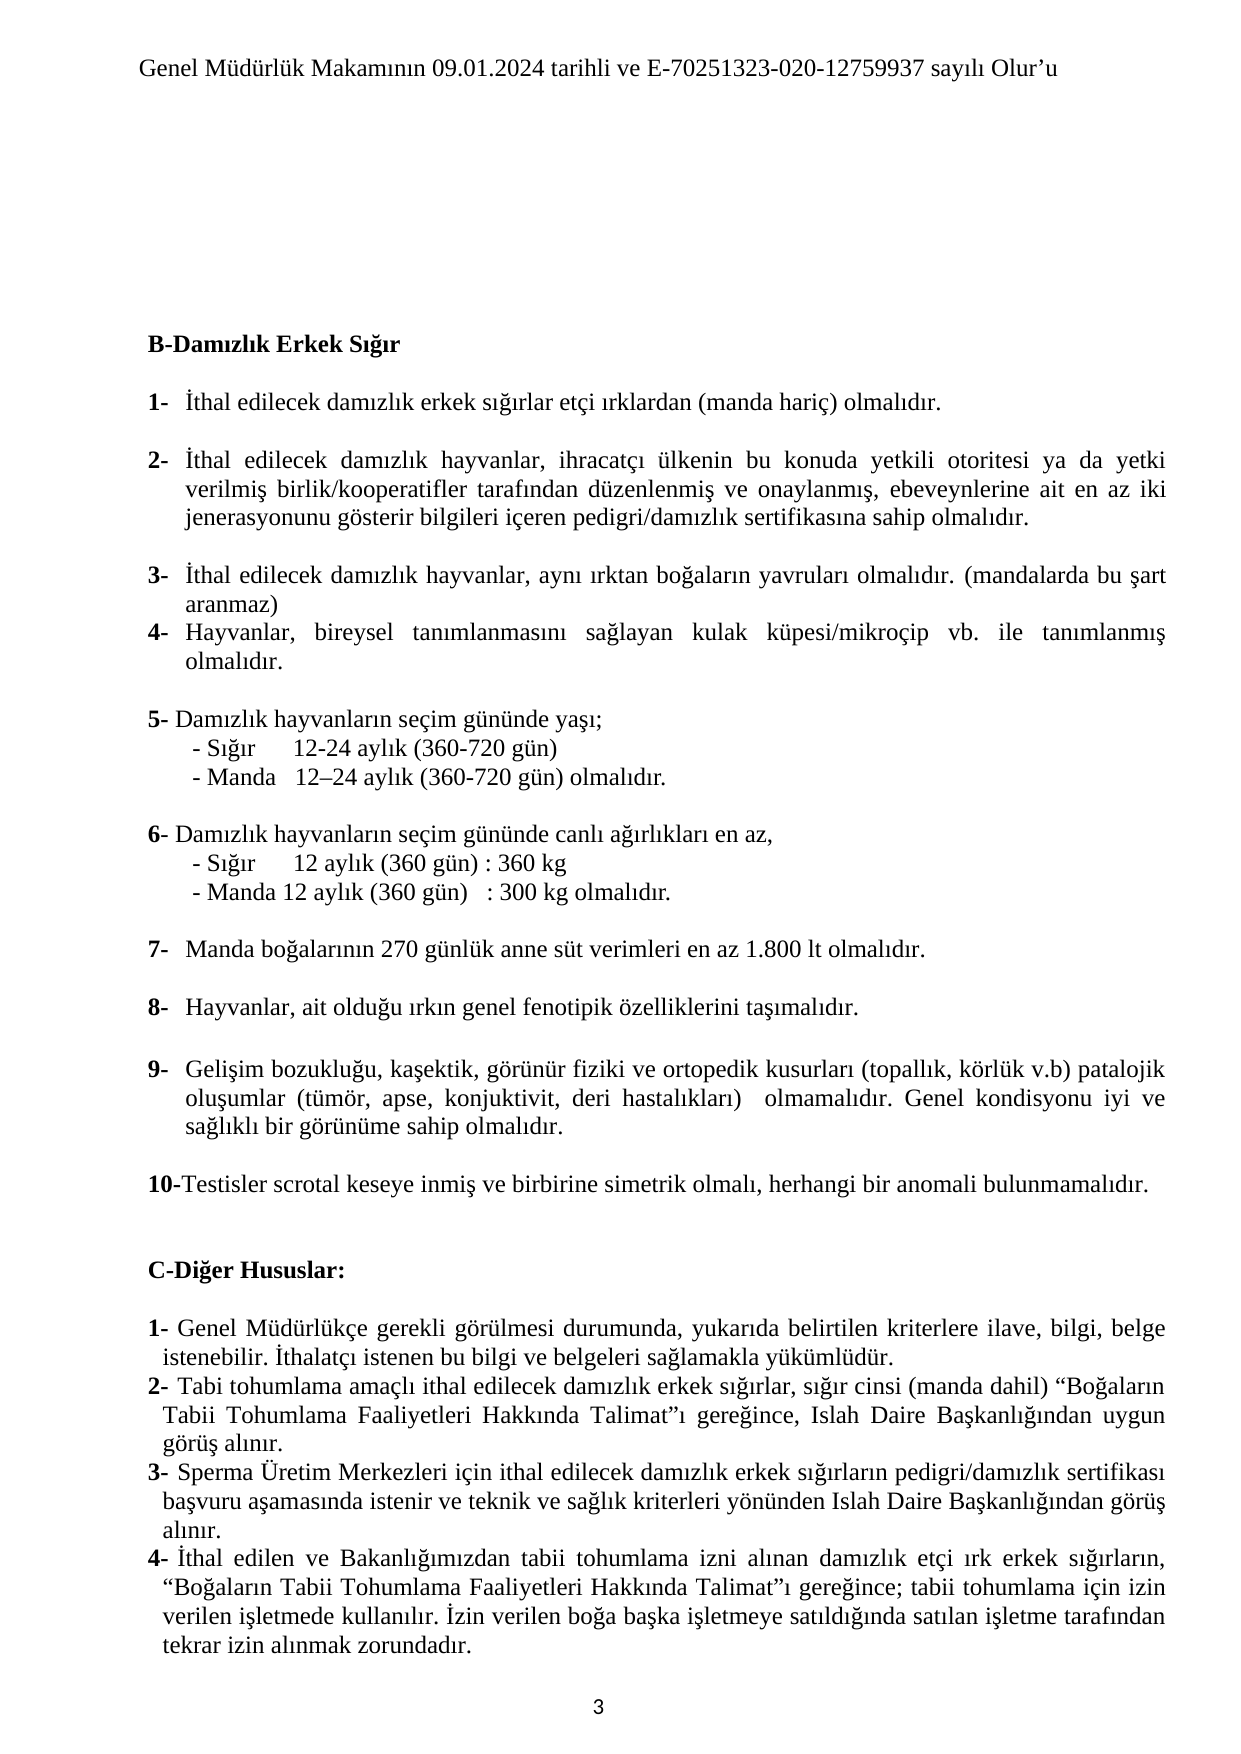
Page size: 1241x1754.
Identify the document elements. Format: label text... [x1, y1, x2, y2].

list Gelişim bozukluğu, kaşektik, görünür fiziki ve ortopedik kusurları (topallık, körlük v.b) patalojik oluşumlar (tümör, apse, konjuktivit, deri hastalıkları) olmamalıdır. Genel kondisyonu iyi ve sağlıklı bir görünüme sahip olmalıdır. [148, 1054, 1167, 1140]
list İthal edilen ve Bakanlığımızdan tabii tohumlama izni alınan damızlık etçi ırk erkek sığırların, “Boğaların Tabii Tohumlama Faaliyetleri Hakkında Talimat”ı gereğince; tabii tohumlama için izin verilen işletmede kullanılır. İzin verilen boğa başka işletmeye satıldığında satılan işletme tarafından tekrar izin alınmak zorundadır. [148, 1543, 1167, 1658]
list Hayvanlar, bireysel tanımlanmasını sağlayan kulak küpesi/mikroçip vb. ile tanımlanmış olmalıdır. [148, 617, 1167, 675]
text - Sığır 12-24 aylık (360-720 gün) [177, 733, 1167, 762]
text 10-Testisler scrotal keseye inmiş ve birbirine simetrik olmalı, herhangi bir anomali bulunmamalıdır. [148, 1169, 1167, 1198]
list İthal edilecek damızlık hayvanlar, ihracatçı ülkenin bu konuda yetkili otoritesi ya da yetki verilmiş birlik/kooperatifler tarafından düzenlenmiş ve onaylanmış, ebeveynlerine ait en az iki jenerasyonunu gösterir bilgileri içeren pedigri/damızlık sertifikasına sahip olmalıdır. [148, 445, 1167, 560]
list Hayvanlar, ait olduğu ırkın genel fenotipik özelliklerini taşımalıdır. [148, 992, 1167, 1021]
text - Sığır 12 aylık (360 gün) : 360 kg [29, 848, 1167, 877]
text C-Diğer Hususlar: [103, 1256, 1167, 1284]
text B-Damızlık Erkek Sığır [74, 329, 1167, 358]
list Manda boğalarının 270 günlük anne süt verimleri en az 1.800 lt olmalıdır. [148, 934, 1167, 963]
list İthal edilecek damızlık erkek sığırlar etçi ırklardan (manda hariç) olmalıdır. [148, 387, 1167, 416]
text - Manda 12 aylık (360 gün) : 300 kg olmalıdır. [29, 877, 1167, 905]
list Sperma Üretim Merkezleri için ithal edilecek damızlık erkek sığırların pedigri/damızlık sertifikası başvuru aşamasında istenir ve teknik ve sağlık kriterleri yönünden Islah Daire Başkanlığından görüş alınır. [148, 1457, 1167, 1543]
list İthal edilecek damızlık hayvanlar, aynı ırktan boğaların yavruları olmalıdır. (mandalarda bu şart aranmaz) [148, 560, 1167, 617]
text 5- Damızlık hayvanların seçim gününde yaşı; [29, 704, 1167, 733]
list Tabi tohumlama amaçlı ithal edilecek damızlık erkek sığırlar, sığır cinsi (manda dahil) “Boğaların Tabii Tohumlama Faaliyetleri Hakkında Talimat”ı gereğince, Islah Daire Başkanlığından uygun görüş alınır. [148, 1371, 1167, 1457]
text - Manda 12–24 aylık (360-720 gün) olmalıdır. [177, 762, 1167, 790]
text 6- Damızlık hayvanların seçim gününde canlı ağırlıkları en az, [29, 819, 1167, 848]
list Genel Müdürlükçe gerekli görülmesi durumunda, yukarıda belirtilen kriterlere ilave, bilgi, belge istenebilir. İthalatçı istenen bu bilgi ve belgeleri sağlamakla yükümlüdür. [148, 1313, 1167, 1371]
